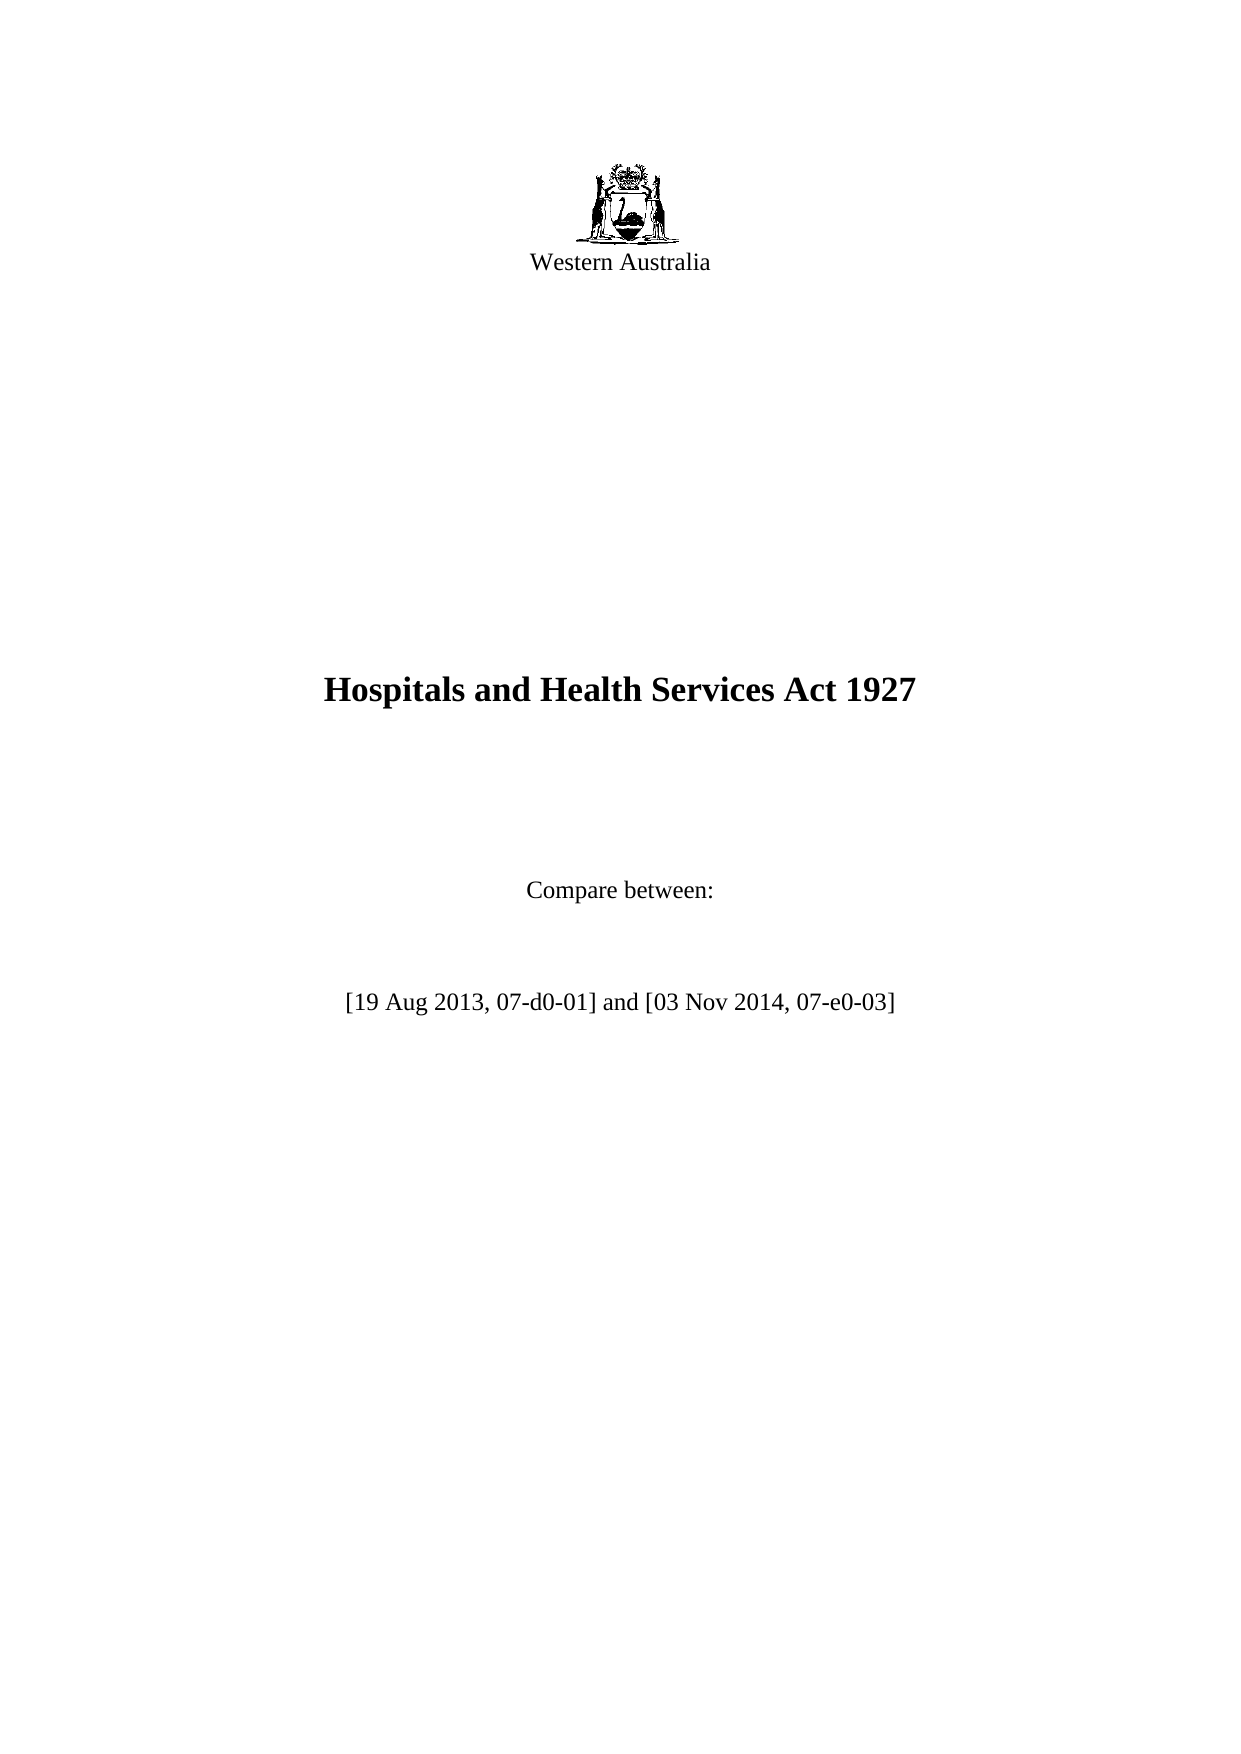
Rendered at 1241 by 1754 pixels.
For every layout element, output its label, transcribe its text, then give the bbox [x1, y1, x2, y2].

text Hospitals and Health Services Act 1927 [251, 668, 990, 709]
text [19 Aug 2013, 07-d0-01] and [03 Nov 2014, 07-e0-03] [251, 987, 990, 1016]
text Compare between: [251, 875, 990, 904]
text Western Australia [251, 247, 990, 276]
picture [575, 162, 679, 246]
